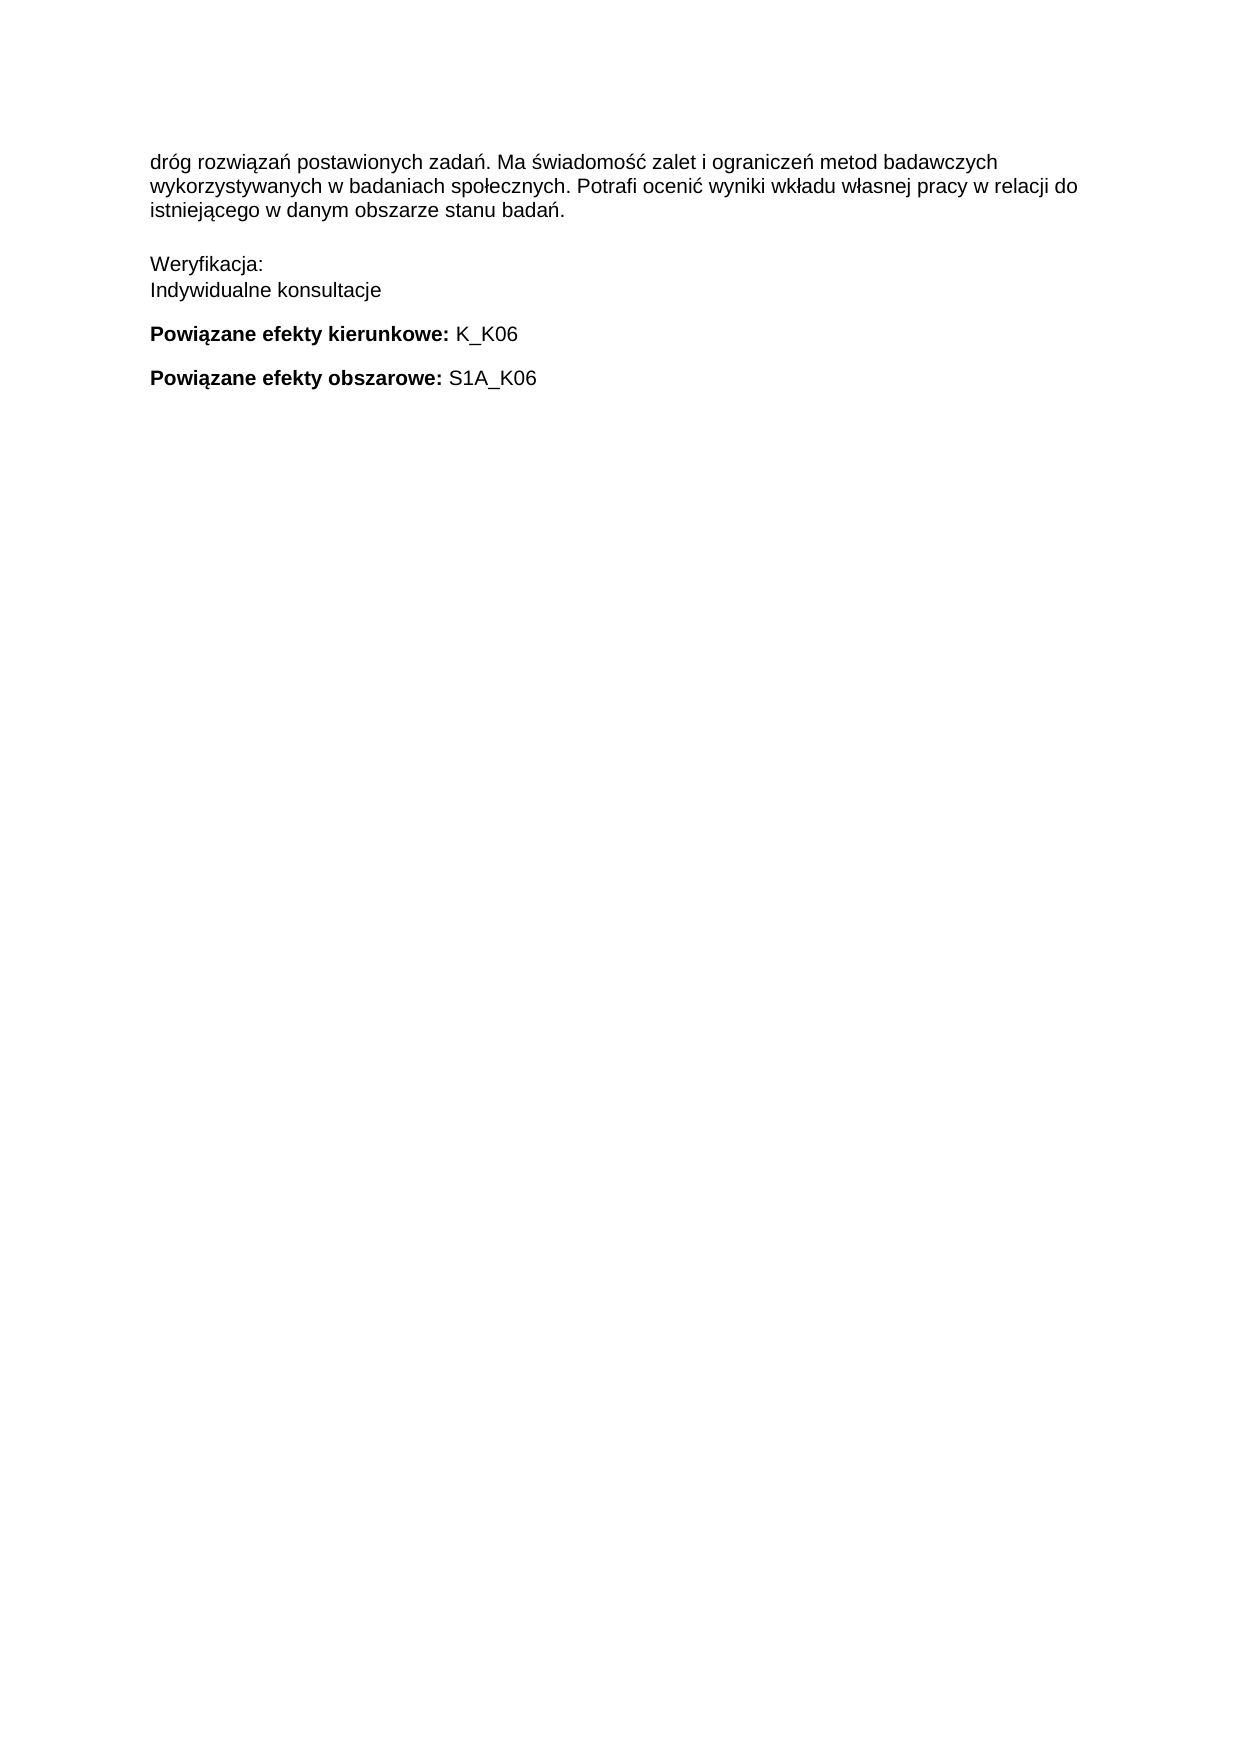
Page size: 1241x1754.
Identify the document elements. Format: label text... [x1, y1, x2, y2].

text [150, 150, 1090, 246]
text Weryfikacja: [150, 252, 1090, 276]
text Indywidualne konsultacje [150, 278, 1090, 302]
text Powiązane efekty obszarowe: S1A_K06 [150, 366, 1090, 389]
text Powiązane efekty kierunkowe: K_K06 [150, 322, 1090, 346]
